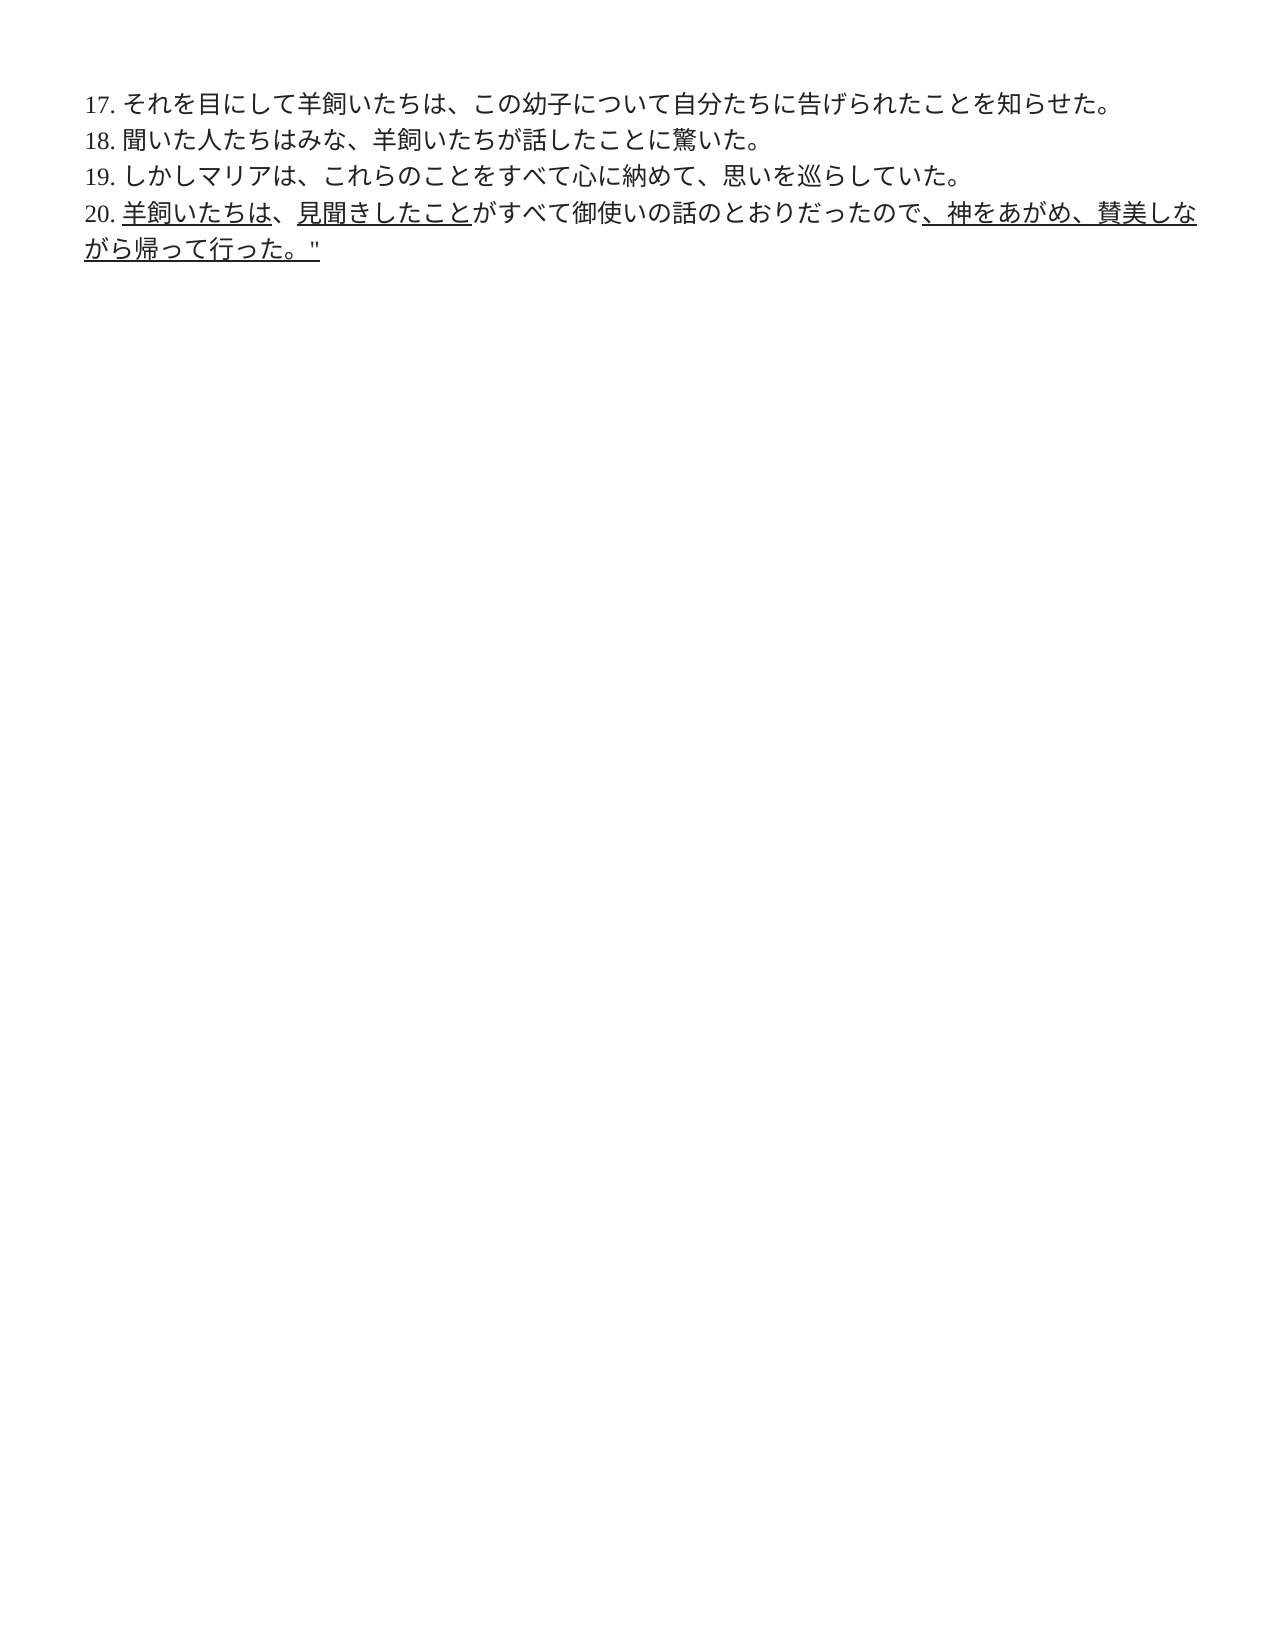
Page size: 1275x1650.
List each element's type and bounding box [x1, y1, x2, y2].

text [84, 84, 1215, 294]
